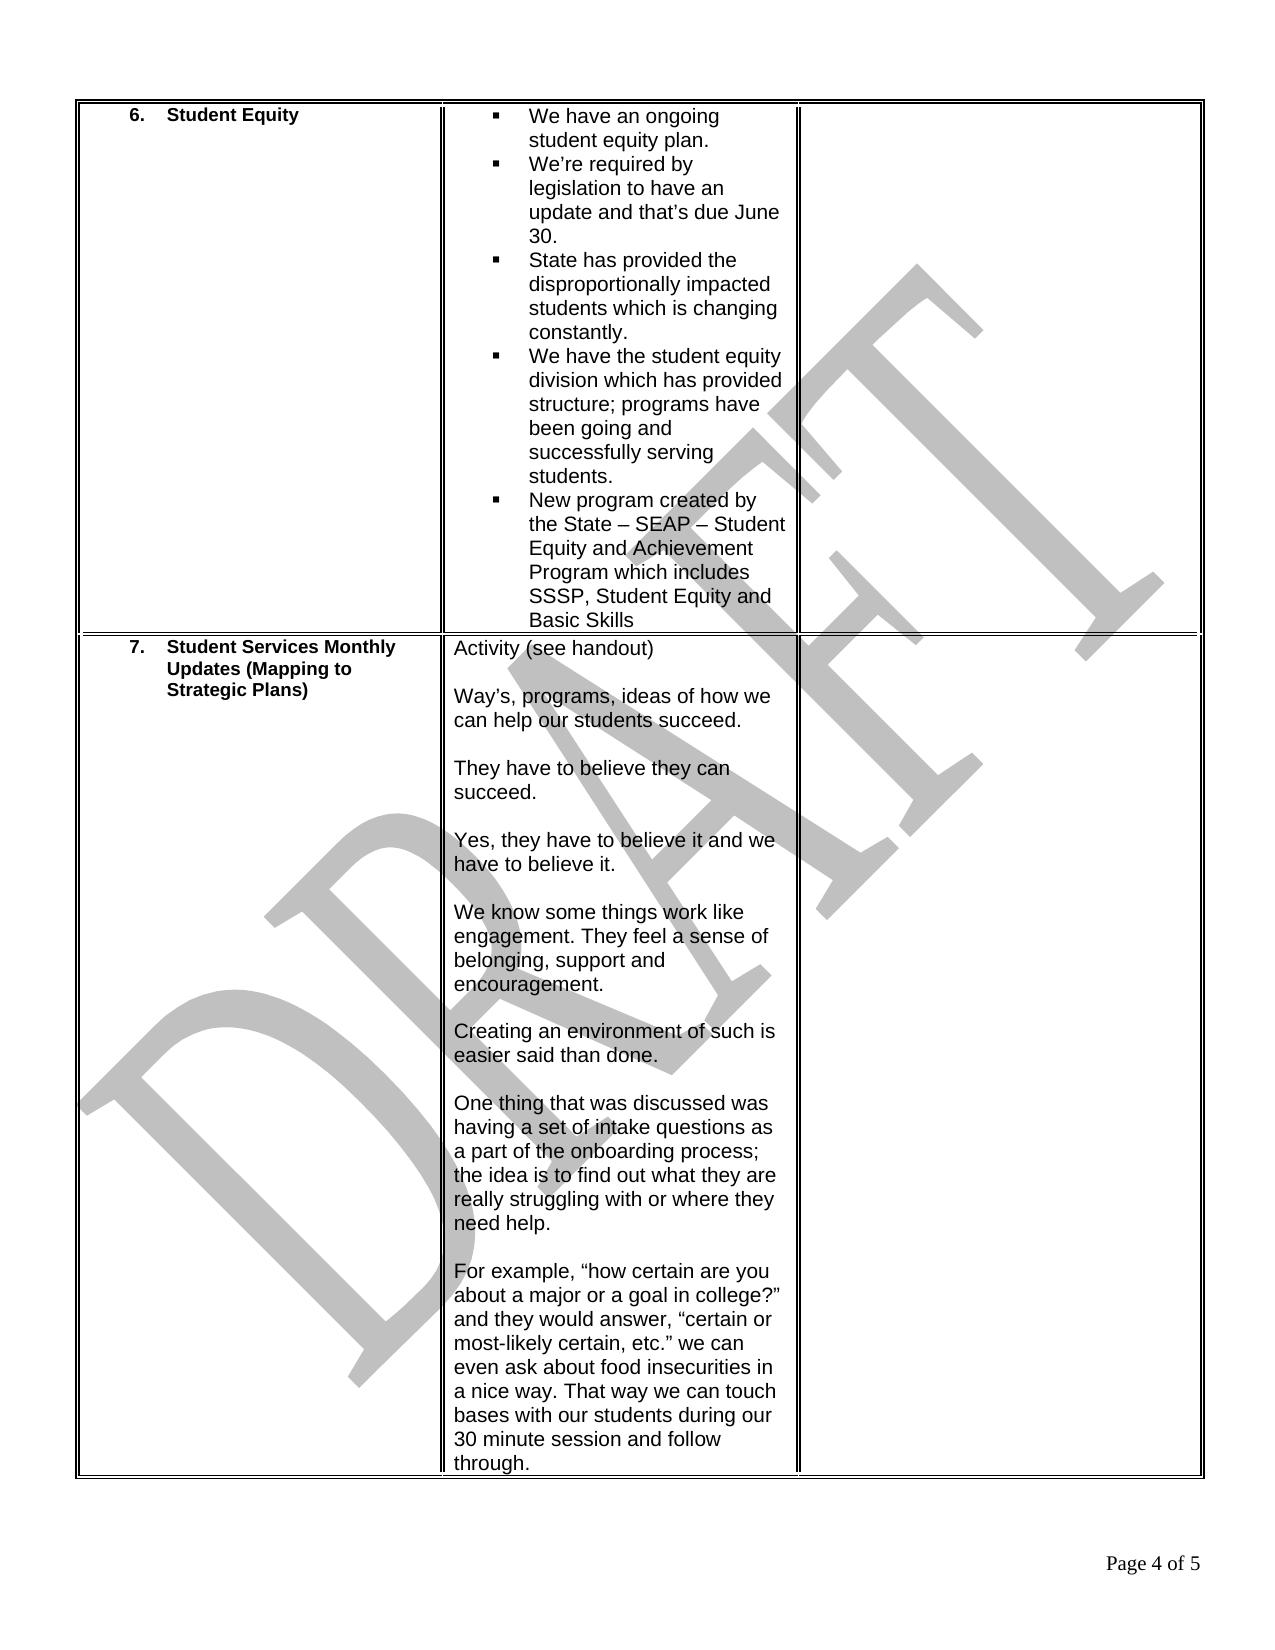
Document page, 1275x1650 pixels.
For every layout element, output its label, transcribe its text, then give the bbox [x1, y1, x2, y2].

table_cell Student Services Monthly Updates (Mapping to Strategic Plans) [77, 631, 442, 1474]
table_cell Student Equity [80, 104, 442, 631]
table_cell [798, 101, 1202, 631]
table_cell [798, 631, 1202, 1474]
table_cell We have an ongoing student equity plan. We’re required by legislation to have an update and that’s due June 30. State has provided the disproportionally impacted students which is changing constantly. We have the student equity division which has provided structure; programs have been going and successfully serving students. New program created by the State – SEAP – Student Equity and Achievement Program which includes SSSP, Student Equity and Basic Skills [443, 104, 798, 631]
table_cell Activity (see handout) Way’s, programs, ideas of how we can help our students succeed. They have to believe they can succeed. Yes, they have to believe it and we have to believe it. We know some things work like engagement. They feel a sense of belonging, support and encouragement. Creating an environment of such is easier said than done. One thing that was discussed was having a set of intake questions as a part of the onboarding process; the idea is to find out what they are really struggling with or where they need help. For example, “how certain are you about a major or a goal in college?” and they would answer, “certain or most-likely certain, etc.” we can even ask about food insecurities in a nice way. That way we can touch bases with our students during our 30 minute session and follow through. [443, 636, 798, 1474]
